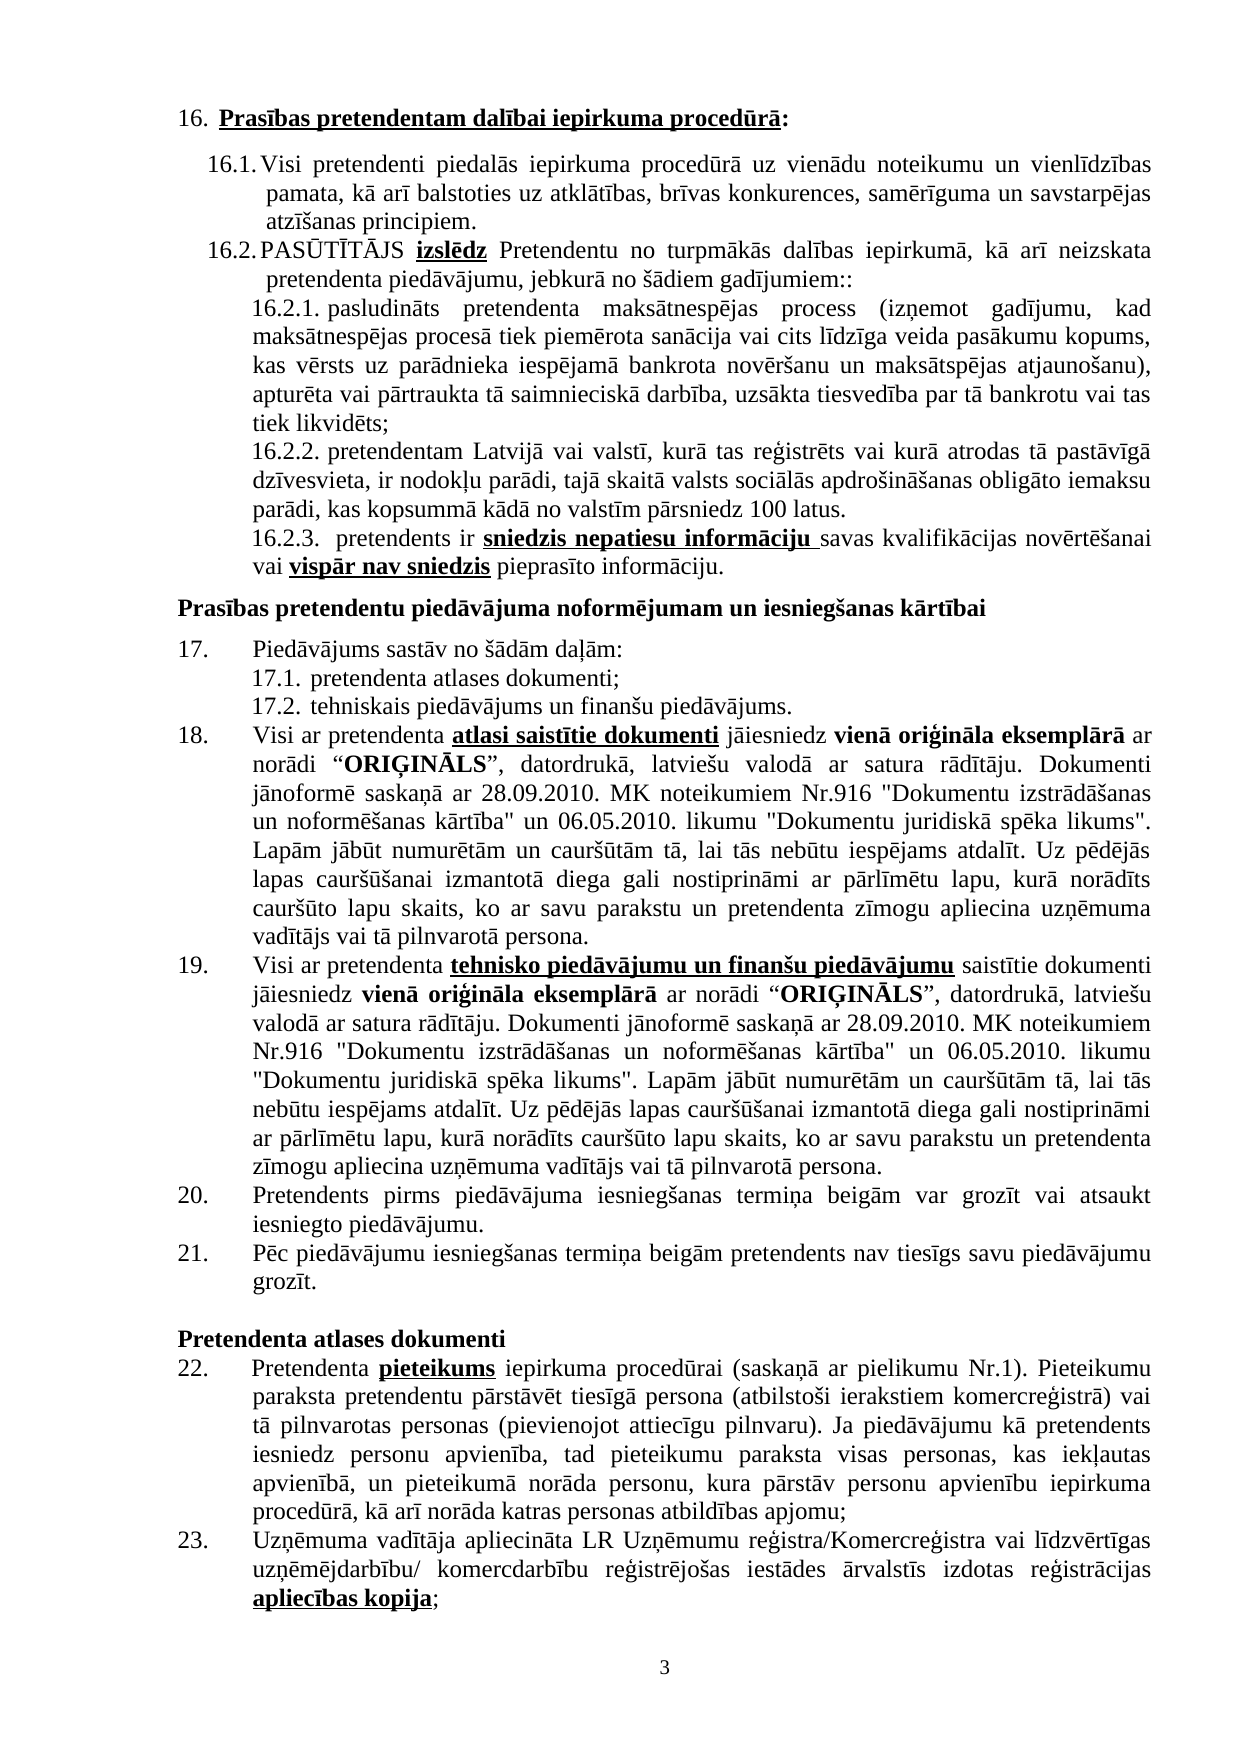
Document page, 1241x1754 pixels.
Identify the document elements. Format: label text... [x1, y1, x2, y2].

list Visi pretendenti piedalās iepirkuma procedūrā uz vienādu noteikumu un vienlīdzības pamata, kā arī balstoties uz atklātības, brīvas konkurences, samērīguma un savstarpējas atzīšanas principiem. [207, 149, 1152, 235]
list Prasības pretendentam dalībai iepirkuma procedūrā: [177, 103, 1152, 132]
text Pretendenta atlases dokumenti [177, 1324, 1152, 1353]
text Prasības pretendentu piedāvājuma noformējumam un iesniegšanas kārtībai [177, 593, 1152, 621]
list PASŪTĪTĀJS izslēdz Pretendentu no turpmākās dalības iepirkumā, kā arī neizskata pretendenta piedāvājumu, jebkurā no šādiem gadījumiem:: [207, 235, 1152, 293]
list tehniskais piedāvājums un finanšu piedāvājums. [251, 691, 1152, 720]
list Uzņēmuma vadītāja apliecināta LR Uzņēmumu reģistra/Komercreģistra vai līdzvērtīgas uzņēmējdarbību/ komercdarbību reģistrējošas iestādes ārvalstīs izdotas reģistrācijas apliecības kopija; [177, 1525, 1152, 1611]
list pasludināts pretendenta maksātnespējas process (izņemot gadījumu, kad maksātnespējas procesā tiek piemērota sanācija vai cits līdzīga veida pasākumu kopums, kas vērsts uz parādnieka iespējamā bankrota novēršanu un maksātspējas atjaunošanu), apturēta vai pārtraukta tā saimnieciskā darbība, uzsākta tiesvedība par tā bankrotu vai tas tiek likvidēts; [251, 293, 1152, 436]
list Pretendents pirms piedāvājuma iesniegšanas termiņa beigām var grozīt vai atsaukt iesniegto piedāvājumu. [177, 1180, 1152, 1238]
list Pretendenta pieteikums iepirkuma procedūrai (saskaņā ar pielikumu Nr.1). Pieteikumu paraksta pretendentu pārstāvēt tiesīgā persona (atbilstoši ierakstiem komercreģistrā) vai tā pilnvarotas personas (pievienojot attiecīgu pilnvaru). Ja piedāvājumu kā pretendents iesniedz personu apvienība, tad pieteikumu paraksta visas personas, kas iekļautas apvienībā, un pieteikumā norāda personu, kura pārstāv personu apvienību iepirkuma procedūrā, kā arī norāda katras personas atbildības apjomu; [177, 1353, 1152, 1525]
list pretendentam Latvijā vai valstī, kurā tas reģistrēts vai kurā atrodas tā pastāvīgā dzīvesvieta, ir nodokļu parādi, tajā skaitā valsts sociālās apdrošināšanas obligāto iemaksu parādi, kas kopsummā kādā no valstīm pārsniedz 100 latus. [251, 436, 1152, 523]
list Visi ar pretendenta tehnisko piedāvājumu un finanšu piedāvājumu saistītie dokumenti jāiesniedz vienā oriģināla eksemplārā ar norādi “oriģināls”, datordrukā, latviešu valodā ar satura rādītāju. Dokumenti jānoformē saskaņā ar 28.09.2010. MK noteikumiem Nr.916 "Dokumentu izstrādāšanas un noformēšanas kārtība" un 06.05.2010. likumu "Dokumentu juridiskā spēka likums". Lapām jābūt numurētām un cauršūtām tā, lai tās nebūtu iespējams atdalīt. Uz pēdējās lapas cauršūšanai izmantotā diega gali nostiprināmi ar pārlīmētu lapu, kurā norādīts cauršūto lapu skaits, ko ar savu parakstu un pretendenta zīmogu apliecina uzņēmuma vadītājs vai tā pilnvarotā persona. [177, 950, 1152, 1180]
list pretendenta atlases dokumenti; [251, 663, 1152, 691]
list Pēc piedāvājumu iesniegšanas termiņa beigām pretendents nav tiesīgs savu piedāvājumu grozīt. [177, 1238, 1152, 1295]
list pretendents ir sniedzis nepatiesu informāciju savas kvalifikācijas novērtēšanai vai vispār nav sniedzis pieprasīto informāciju. [251, 523, 1152, 580]
list Piedāvājums sastāv no šādām daļām: [177, 634, 1152, 663]
list Visi ar pretendenta atlasi saistītie dokumenti jāiesniedz vienā oriģināla eksemplārā ar norādi “oriģināls”, datordrukā, latviešu valodā ar satura rādītāju. Dokumenti jānoformē saskaņā ar 28.09.2010. MK noteikumiem Nr.916 "Dokumentu izstrādāšanas un noformēšanas kārtība" un 06.05.2010. likumu "Dokumentu juridiskā spēka likums". Lapām jābūt numurētām un cauršūtām tā, lai tās nebūtu iespējams atdalīt. Uz pēdējās lapas cauršūšanai izmantotā diega gali nostiprināmi ar pārlīmētu lapu, kurā norādīts cauršūto lapu skaits, ko ar savu parakstu un pretendenta zīmogu apliecina uzņēmuma vadītājs vai tā pilnvarotā persona. [177, 720, 1152, 950]
